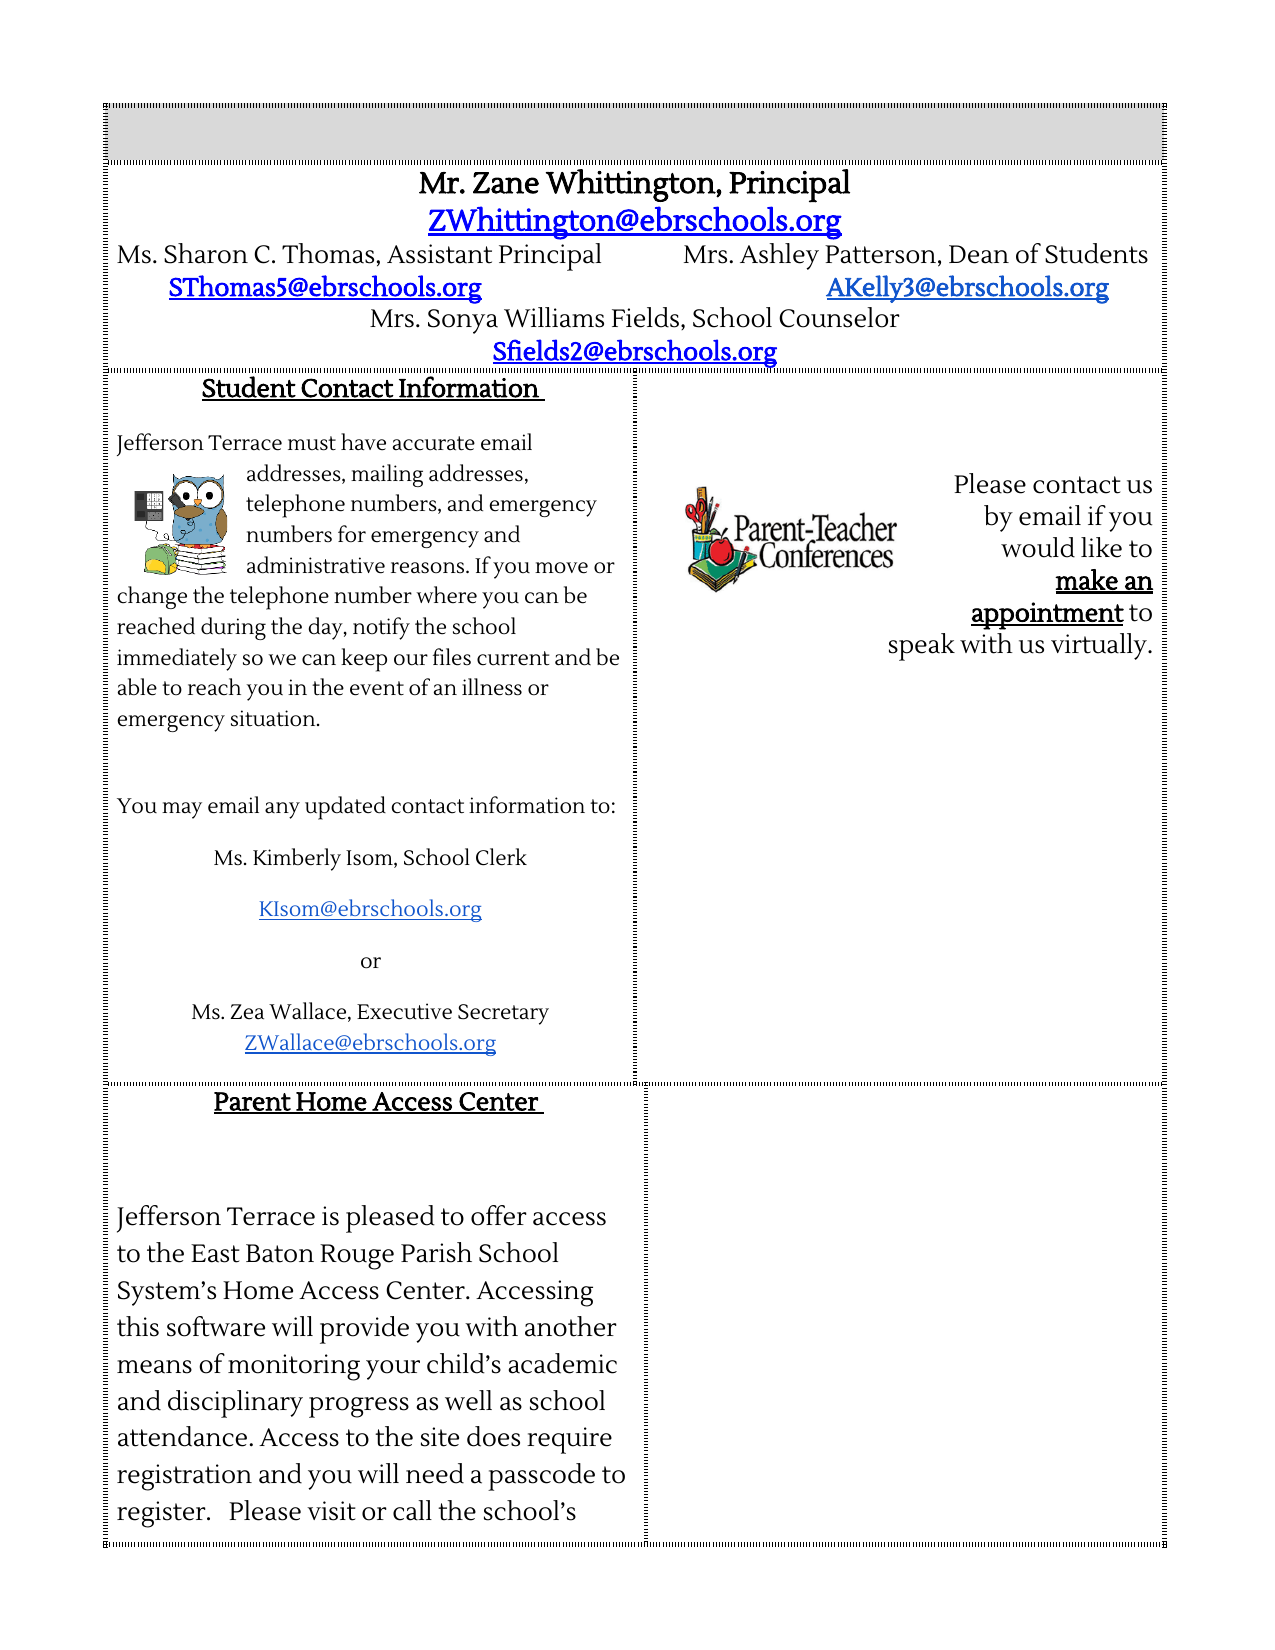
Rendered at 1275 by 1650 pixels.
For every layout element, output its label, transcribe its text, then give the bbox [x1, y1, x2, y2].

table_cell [105, 1082, 646, 1542]
table_cell Student Contact Information Jefferson Terrace must have accurate email addresses, mailing addresses, telephone numbers, and emergency numbers for emergency and administrative reasons. If you move or change the telephone number where you can be reached during the day, notify the school immediately so we can keep our files current and be able to reach you in the event of an illness or emergency situation. You may email any updated contact information to: Ms. Kimberly Isom, School Clerk KIsom@ebrschools.org or Ms. Zea Wallace, Executive Secretary ZWallace@ebrschools.org [105, 368, 635, 1082]
table_cell Mr. Zane Whittington, Principal ZWhittington@ebrschools.org Ms. Sharon C. Thomas, Assistant Principal Mrs. Ashley Patterson, Dean of Students SThomas5@ebrschools.org AKelly3@ebrschools.org Mrs. Sonya Williams Fields, School Counselor Sfields2@ebrschools.org [105, 160, 1164, 368]
table_cell [646, 1082, 1164, 1542]
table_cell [105, 103, 1164, 160]
picture [134, 473, 228, 575]
table_cell Please contact us by email if you would like to make an appointment to speak with us virtually. [635, 368, 1164, 1082]
picture [665, 449, 915, 622]
